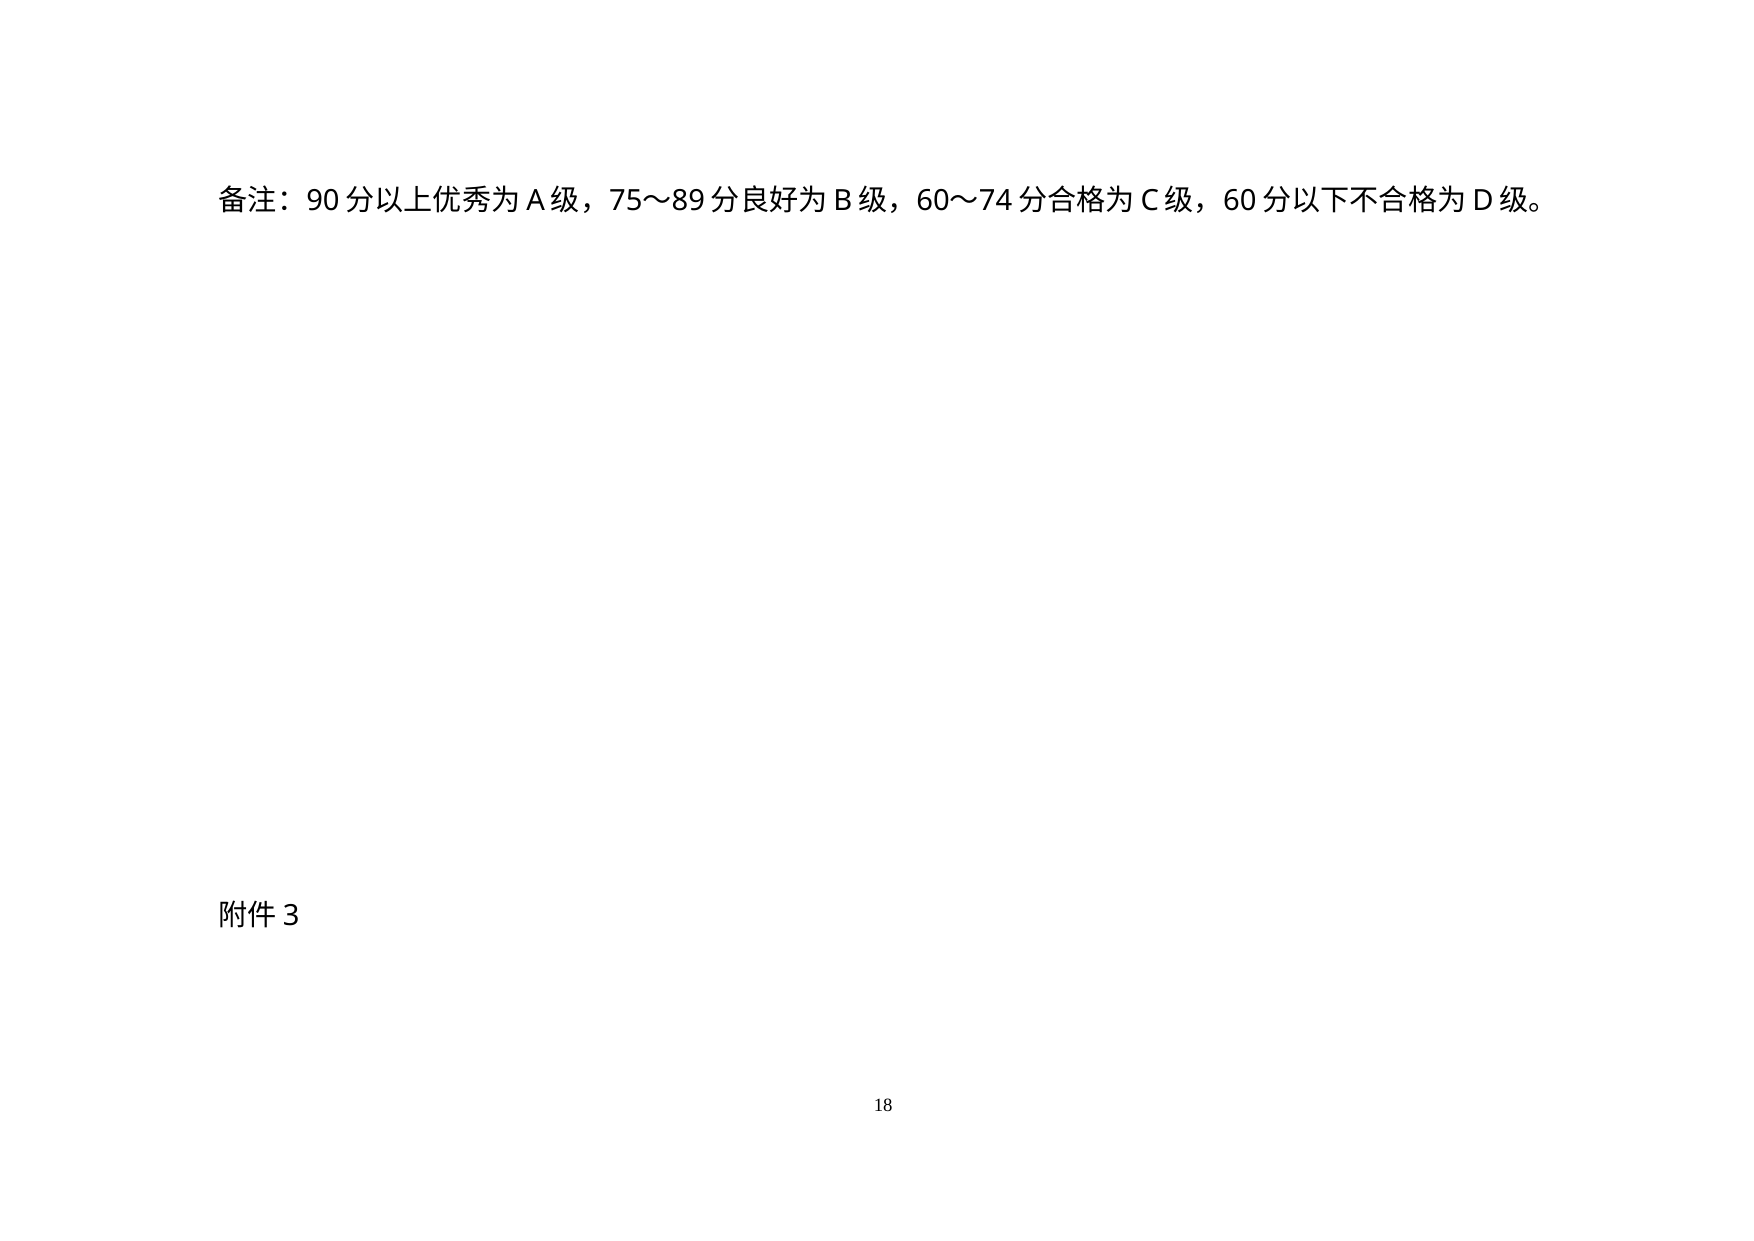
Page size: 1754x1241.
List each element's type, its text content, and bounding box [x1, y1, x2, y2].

text 备注：90分以上优秀为A级，75～89分良好为B级，60～74分合格为C级，60分以下不合格为D级。 [218, 165, 1547, 230]
text 附件3 [218, 880, 1547, 945]
